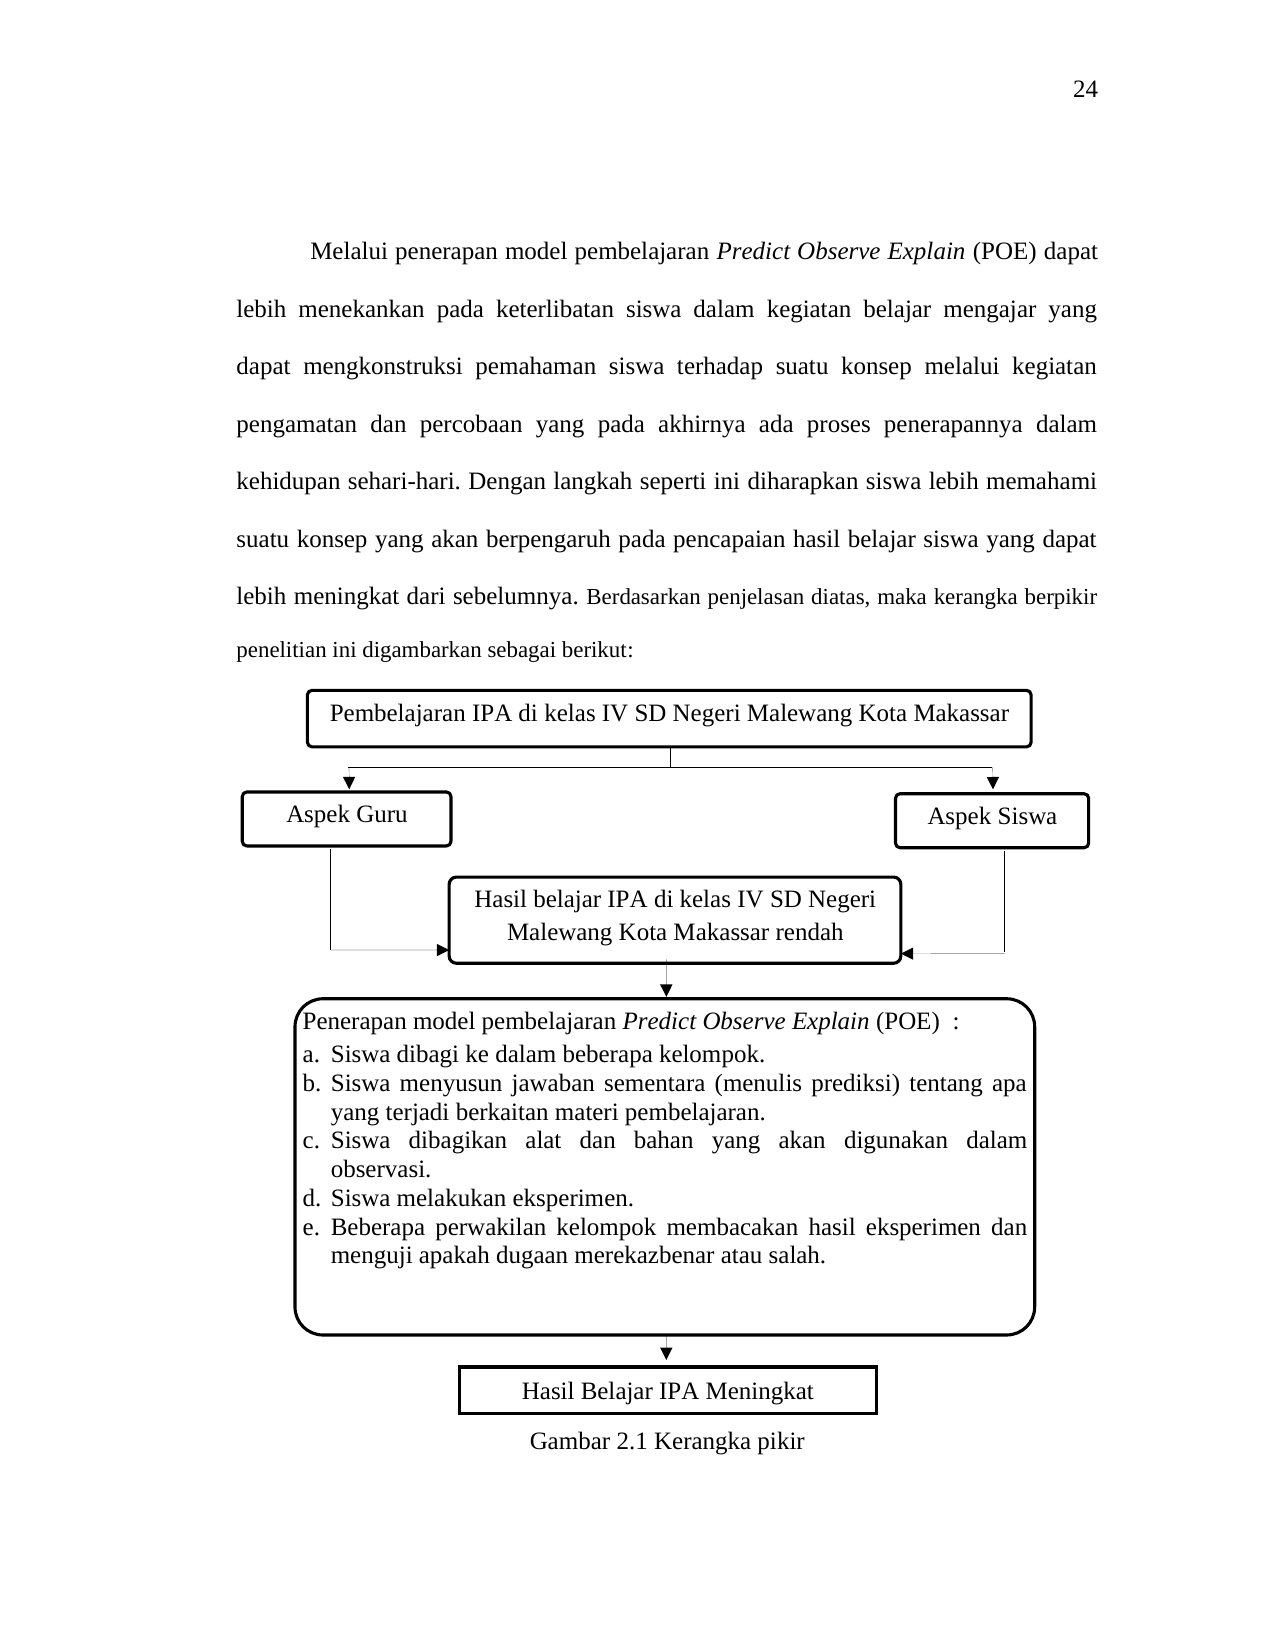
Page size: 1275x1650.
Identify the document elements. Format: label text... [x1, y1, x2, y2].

text Melalui penerapan model pembelajaran Predict Observe Explain (POE) dapat lebih menekankan pada keterlibatan siswa dalam kegiatan belajar mengajar yang dapat mengkonstruksi pemahaman siswa terhadap suatu konsep melalui kegiatan pengamatan dan percobaan yang pada akhirnya ada proses penerapannya dalam kehidupan sehari-hari. Dengan langkah seperti ini diharapkan siswa lebih memahami suatu konsep yang akan berpengaruh pada pencapaian hasil belajar siswa yang dapat lebih meningkat dari sebelumnya. Berdasarkan penjelasan diatas, maka kerangka berpikir penelitian ini digambarkan sebagai berikut: [236, 236, 1098, 663]
text Gambar 2.1 Kerangka pikir [236, 1426, 1098, 1454]
